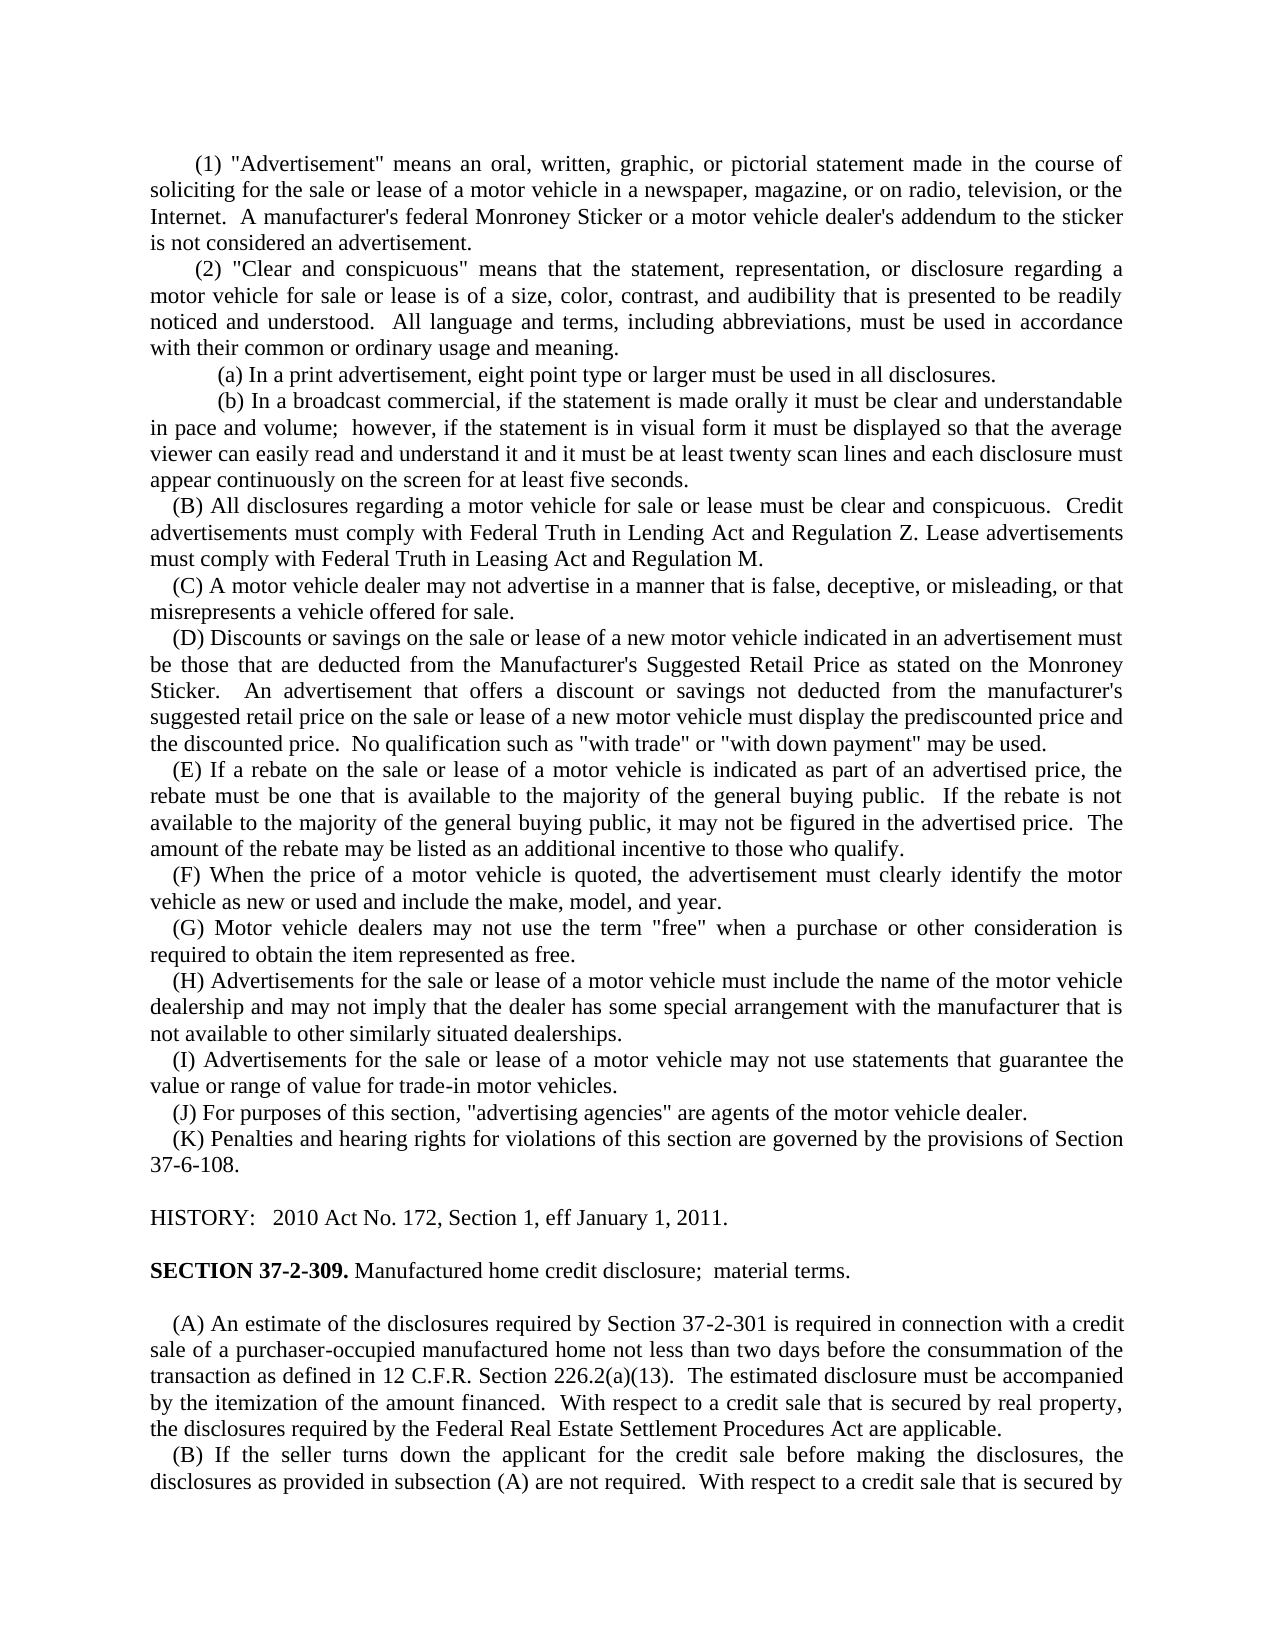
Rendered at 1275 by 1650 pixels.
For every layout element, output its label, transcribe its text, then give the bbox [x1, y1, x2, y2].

text HISTORY: 2010 Act No. 172, Section 1, eff January 1, 2011. [150, 1204, 1125, 1231]
text (K) Penalties and hearing rights for violations of this section are governed by the provisions of Section 37-6-108. [150, 1125, 1125, 1178]
text (b) In a broadcast commercial, if the statement is made orally it must be clear and understandable in pace and volume; however, if the statement is in visual form it must be displayed so that the average viewer can easily read and understand it and it must be at least twenty scan lines and each disclosure must appear continuously on the screen for at least five seconds. [150, 387, 1125, 493]
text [150, 1441, 1125, 1494]
text SECTION 37-2-309. Manufactured home credit disclosure; material terms. [150, 1257, 1125, 1283]
text (C) A motor vehicle dealer may not advertise in a manner that is false, deceptive, or misleading, or that misrepresents a vehicle offered for sale. [150, 572, 1125, 624]
text (B) All disclosures regarding a motor vehicle for sale or lease must be clear and conspicuous. Credit advertisements must comply with Federal Truth in Lending Act and Regulation Z. Lease advertisements must comply with Federal Truth in Leasing Act and Regulation M. [150, 493, 1125, 572]
text (a) In a print advertisement, eight point type or larger must be used in all disclosures. [150, 361, 1125, 387]
text (D) Discounts or savings on the sale or lease of a new motor vehicle indicated in an advertisement must be those that are deducted from the Manufacturer's Suggested Retail Price as stated on the Monroney Sticker. An advertisement that offers a discount or savings not deducted from the manufacturer's suggested retail price on the sale or lease of a new motor vehicle must display the prediscounted price and the discounted price. No qualification such as "with trade" or "with down payment" may be used. [150, 624, 1125, 756]
text (A) An estimate of the disclosures required by Section 37-2-301 is required in connection with a credit sale of a purchaser-occupied manufactured home not less than two days before the consummation of the transaction as defined in 12 C.F.R. Section 226.2(a)(13). The estimated disclosure must be accompanied by the itemization of the amount financed. With respect to a credit sale that is secured by real property, the disclosures required by the Federal Real Estate Settlement Procedures Act are applicable. [150, 1309, 1125, 1441]
text (J) For purposes of this section, "advertising agencies" are agents of the motor vehicle dealer. [150, 1099, 1125, 1125]
text (H) Advertisements for the sale or lease of a motor vehicle must include the name of the motor vehicle dealership and may not imply that the dealer has some special arrangement with the manufacturer that is not available to other similarly situated dealerships. [150, 967, 1125, 1046]
text (F) When the price of a motor vehicle is quoted, the advertisement must clearly identify the motor vehicle as new or used and include the make, model, and year. [150, 862, 1125, 914]
text (1) "Advertisement" means an oral, written, graphic, or pictorial statement made in the course of soliciting for the sale or lease of a motor vehicle in a newspaper, magazine, or on radio, television, or the Internet. A manufacturer's federal Monroney Sticker or a motor vehicle dealer's addendum to the sticker is not considered an advertisement. [150, 150, 1125, 255]
text (I) Advertisements for the sale or lease of a motor vehicle may not use statements that guarantee the value or range of value for trade-in motor vehicles. [150, 1046, 1125, 1099]
text (G) Motor vehicle dealers may not use the term "free" when a purchase or other consideration is required to obtain the item represented as free. [150, 914, 1125, 967]
text (E) If a rebate on the sale or lease of a motor vehicle is indicated as part of an advertised price, the rebate must be one that is available to the majority of the general buying public. If the rebate is not available to the majority of the general buying public, it may not be figured in the advertised price. The amount of the rebate may be listed as an additional incentive to those who qualify. [150, 756, 1125, 862]
text (2) "Clear and conspicuous" means that the statement, representation, or disclosure regarding a motor vehicle for sale or lease is of a size, color, contrast, and audibility that is presented to be readily noticed and understood. All language and terms, including abbreviations, must be used in accordance with their common or ordinary usage and meaning. [150, 255, 1125, 361]
